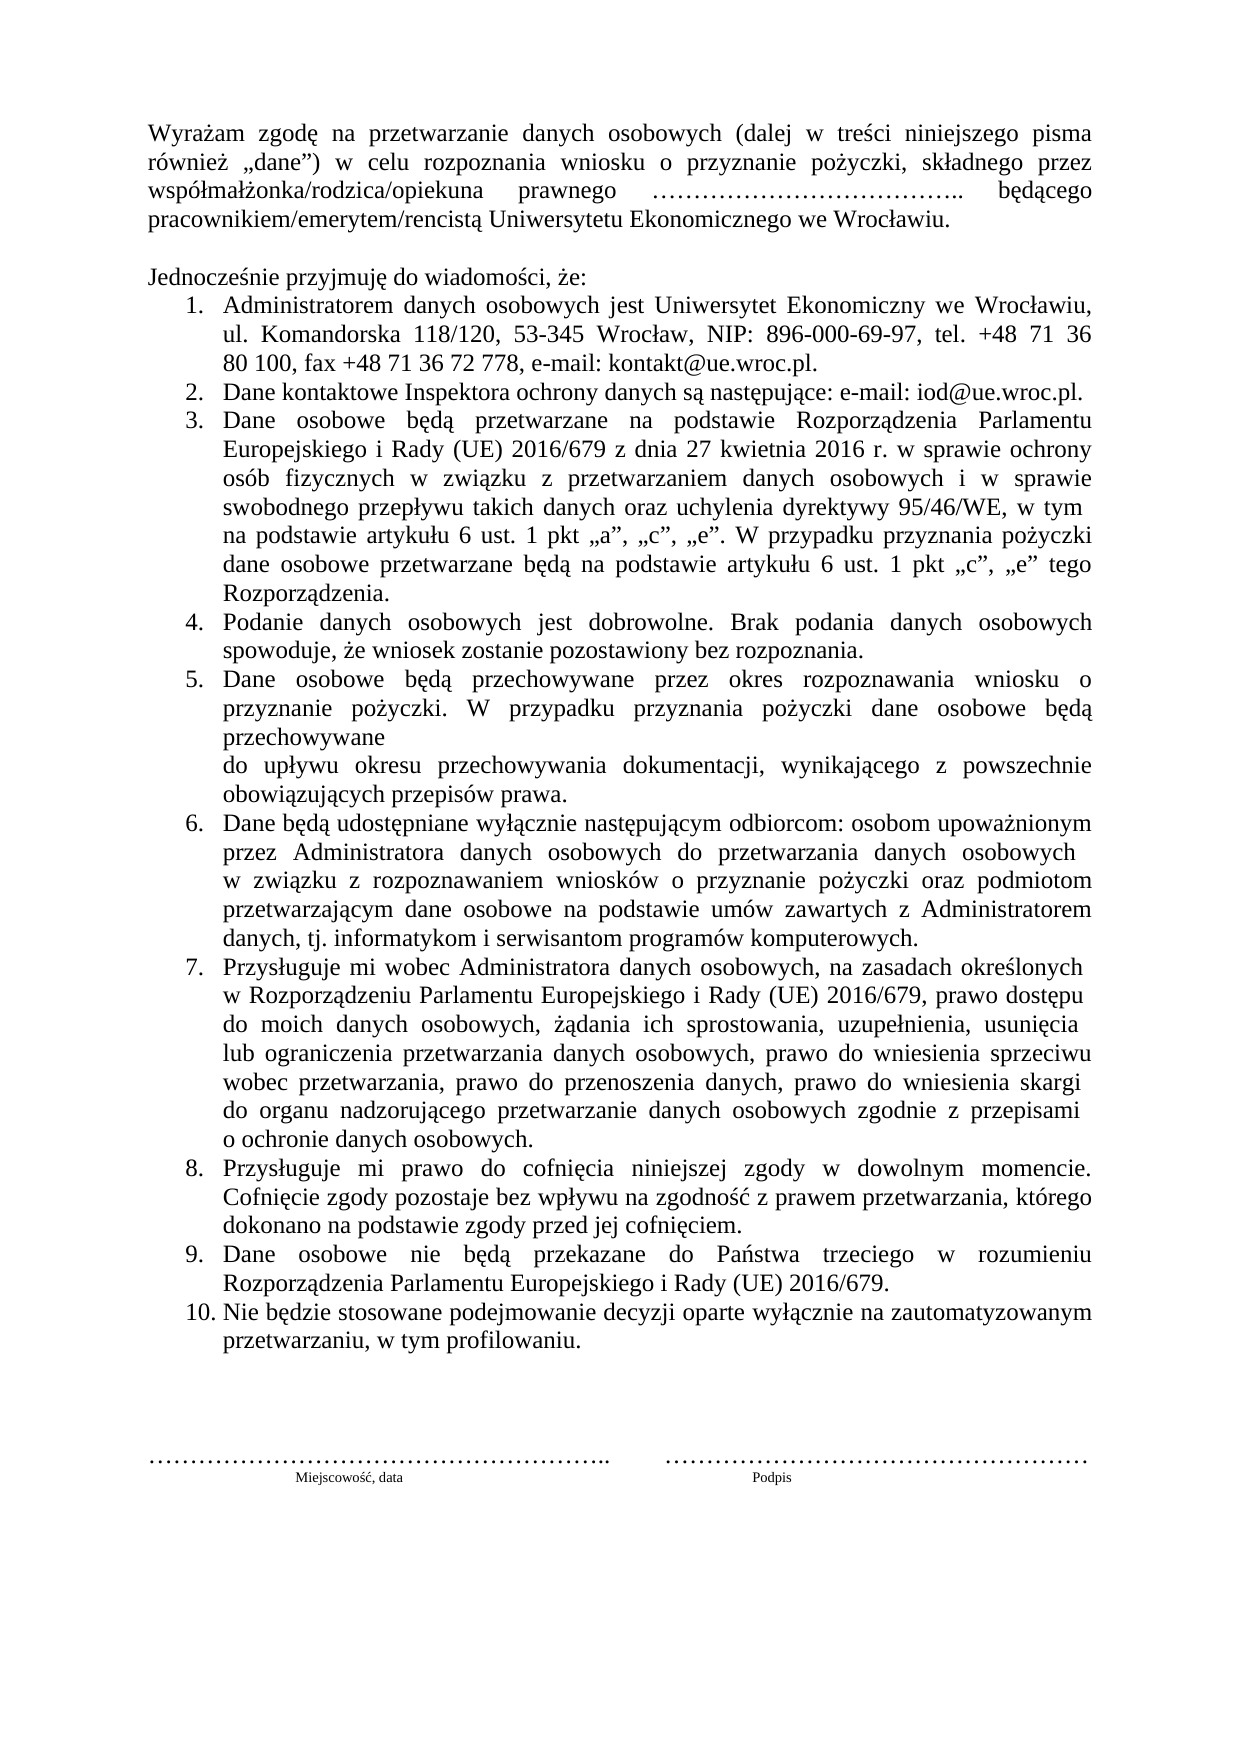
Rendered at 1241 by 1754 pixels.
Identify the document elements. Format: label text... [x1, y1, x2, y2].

text Jednocześnie przyjmuję do wiadomości, że: [148, 262, 1093, 291]
list Dane kontaktowe Inspektora ochrony danych są następujące: e-mail: iod@ue.wroc.pl. [185, 377, 1093, 406]
list Dane osobowe będą przechowywane przez okres rozpoznawania wniosku o przyznanie pożyczki. W przypadku przyznania pożyczki dane osobowe będą przechowywane do upływu okresu przechowywania dokumentacji, wynikającego z powszechnie obowiązujących przepisów prawa. [185, 664, 1093, 808]
text Miejscowość, data Podpis [148, 1469, 1093, 1498]
list Dane osobowe nie będą przekazane do Państwa trzeciego w rozumieniu Rozporządzenia Parlamentu Europejskiego i Rady (UE) 2016/679. [185, 1239, 1093, 1297]
list Przysługuje mi wobec Administratora danych osobowych, na zasadach określonych w Rozporządzeniu Parlamentu Europejskiego i Rady (UE) 2016/679, prawo dostępu do moich danych osobowych, żądania ich sprostowania, uzupełnienia, usunięcia lub ograniczenia przetwarzania danych osobowych, prawo do wniesienia sprzeciwu wobec przetwarzania, prawo do przenoszenia danych, prawo do wniesienia skargi do organu nadzorującego przetwarzanie danych osobowych zgodnie z przepisami o ochronie danych osobowych. [185, 952, 1093, 1153]
list Nie będzie stosowane podejmowanie decyzji oparte wyłącznie na zautomatyzowanym przetwarzaniu, w tym profilowaniu. [185, 1297, 1093, 1354]
text Wyrażam zgodę na przetwarzanie danych osobowych (dalej w treści niniejszego pisma również „dane”) w celu rozpoznania wniosku o przyznanie pożyczki, składnego przez współmałżonka/rodzica/opiekuna prawnego ……………………………….. będącego pracownikiem/emerytem/rencistą Uniwersytetu Ekonomicznego we Wrocławiu. [148, 118, 1093, 233]
list Administratorem danych osobowych jest Uniwersytet Ekonomiczny we Wrocławiu, ul. Komandorska 118/120, 53-345 Wrocław, NIP: 896-000-69-97, tel. +48 71 36 80 100, fax +48 71 36 72 778, e-mail: kontakt@ue.wroc.pl. [185, 291, 1093, 377]
list Dane osobowe będą przetwarzane na podstawie Rozporządzenia Parlamentu Europejskiego i Rady (UE) 2016/679 z dnia 27 kwietnia 2016 r. w sprawie ochrony osób fizycznych w związku z przetwarzaniem danych osobowych i w sprawie swobodnego przepływu takich danych oraz uchylenia dyrektywy 95/46/WE, w tym na podstawie artykułu 6 ust. 1 pkt „a”, „c”, „e”. W przypadku przyznania pożyczki dane osobowe przetwarzane będą na podstawie artykułu 6 ust. 1 pkt „c”, „e” tego Rozporządzenia. [185, 406, 1093, 607]
text ……………………………………………….. …………………………………………… [148, 1441, 1093, 1469]
list Podanie danych osobowych jest dobrowolne. Brak podania danych osobowych spowoduje, że wniosek zostanie pozostawiony bez rozpoznania. [185, 607, 1093, 664]
list Dane będą udostępniane wyłącznie następującym odbiorcom: osobom upoważnionym przez Administratora danych osobowych do przetwarzania danych osobowych w związku z rozpoznawaniem wniosków o przyznanie pożyczki oraz podmiotom przetwarzającym dane osobowe na podstawie umów zawartych z Administratorem danych, tj. informatykom i serwisantom programów komputerowych. [185, 808, 1093, 952]
list Przysługuje mi prawo do cofnięcia niniejszej zgody w dowolnym momencie. Cofnięcie zgody pozostaje bez wpływu na zgodność z prawem przetwarzania, którego dokonano na podstawie zgody przed jej cofnięciem. [185, 1153, 1093, 1239]
